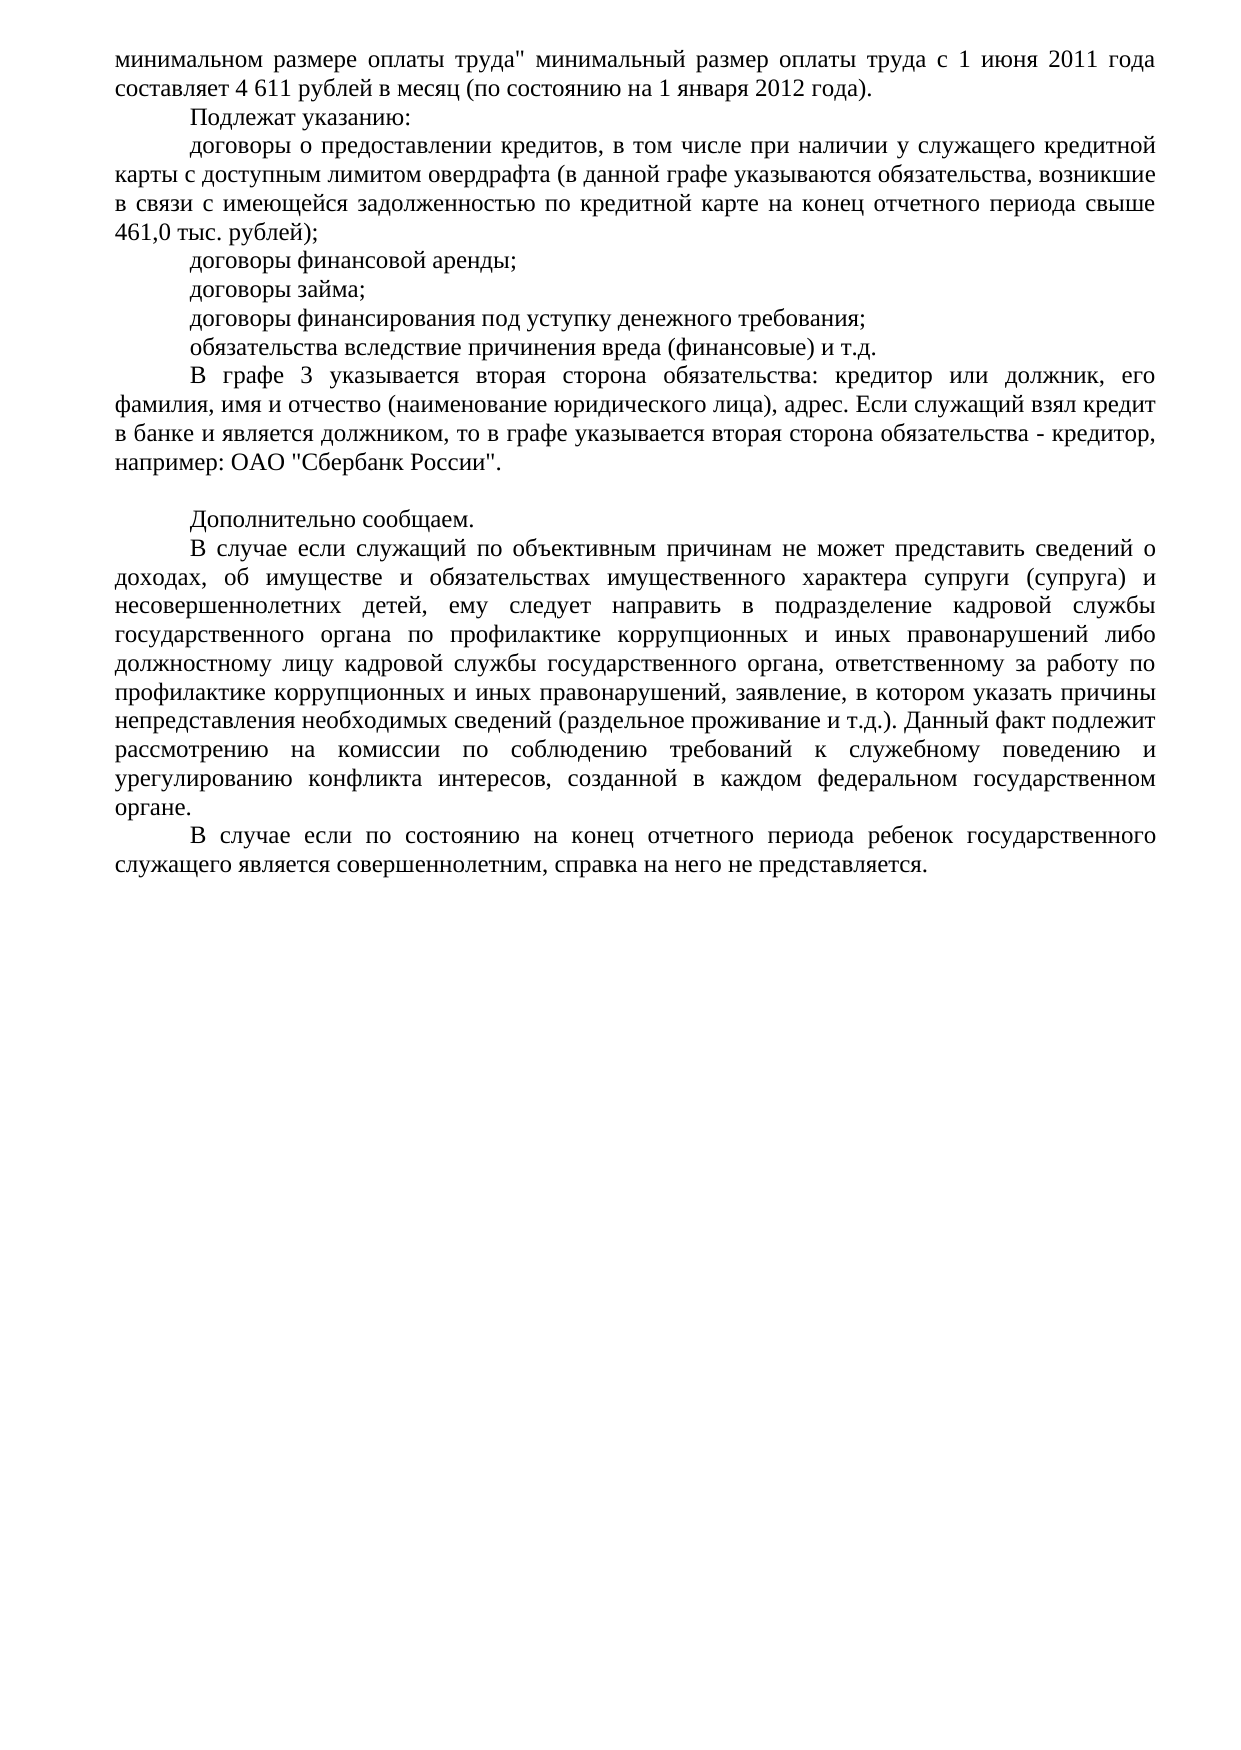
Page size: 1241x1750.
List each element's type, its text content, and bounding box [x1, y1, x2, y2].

text В случае если по состоянию на конец отчетного периода ребенок государственного служащего является совершеннолетним, справка на него не представляется. [114, 821, 1157, 878]
text В случае если служащий по объективным причинам не может представить сведений о доходах, об имуществе и обязательствах имущественного характера супруги (супруга) и несовершеннолетних детей, ему следует направить в подразделение кадровой службы государственного органа по профилактике коррупционных и иных правонарушений либо должностному лицу кадровой службы государственного органа, ответственному за работу по профилактике коррупционных и иных правонарушений, заявление, в котором указать причины непредставления необходимых сведений (раздельное проживание и т.д.). Данный факт подлежит рассмотрению на комиссии по соблюдению требований к служебному поведению и урегулированию конфликта интересов, созданной в каждом федеральном государственном органе. [114, 533, 1157, 821]
text Дополнительно сообщаем. [114, 504, 1157, 533]
text Подлежат указанию: [114, 102, 1157, 131]
text договоры финансовой аренды; [114, 246, 1157, 274]
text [114, 44, 1157, 102]
text договоры займа; [114, 274, 1157, 303]
text договоры финансирования под уступку денежного требования; [114, 303, 1157, 332]
text договоры о предоставлении кредитов, в том числе при наличии у служащего кредитной карты с доступным лимитом овердрафта (в данной графе указываются обязательства, возникшие в связи с имеющейся задолженностью по кредитной карте на конец отчетного периода свыше 461,0 тыс. рублей); [114, 131, 1157, 246]
text обязательства вследствие причинения вреда (финансовые) и т.д. [114, 332, 1157, 361]
text В графе 3 указывается вторая сторона обязательства: кредитор или должник, его фамилия, имя и отчество (наименование юридического лица), адрес. Если служащий взял кредит в банке и является должником, то в графе указывается вторая сторона обязательства - кредитор, например: ОАО "Сбербанк России". [114, 361, 1157, 476]
